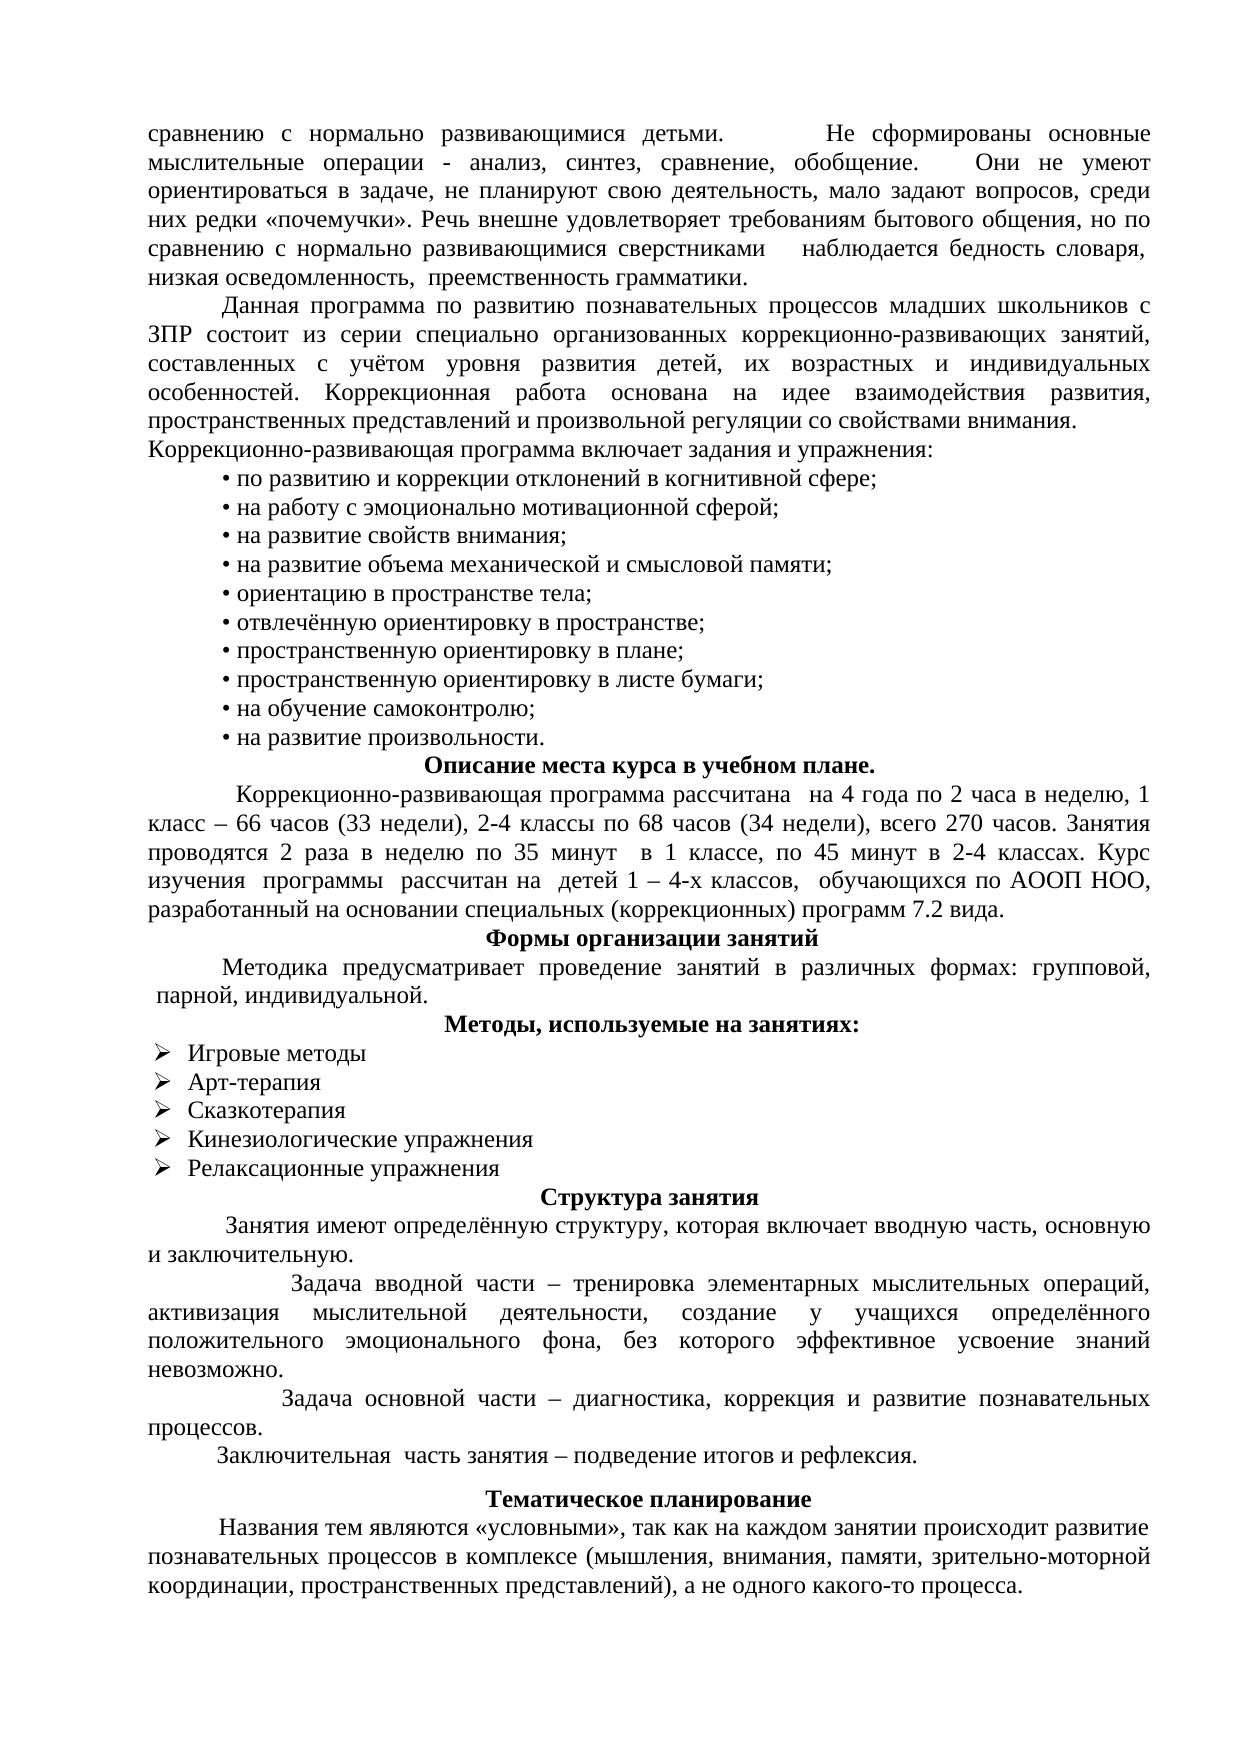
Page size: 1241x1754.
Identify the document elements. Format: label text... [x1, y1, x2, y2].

text Формы организации занятий [153, 923, 1152, 952]
text Методика предусматривает проведение занятий в различных формах: групповой, парной, индивидуальной. [153, 952, 1152, 1009]
list Кинезиологические упражнения [153, 1124, 1152, 1153]
text • на обучение самоконтролю; [148, 693, 1152, 722]
text Коррекционно-развивающая программа рассчитана на 4 года по 2 часа в неделю, 1 класс – 66 часов (33 недели), 2-4 классы по 68 часов (34 недели), всего 270 часов. Занятия проводятся 2 раза в неделю по 35 минут в 1 классе, по 45 минут в 2-4 классах. Курс изучения программы рассчитан на детей 1 – 4-х классов, обучающихся по АООП НОО, разработанный на основании специальных (коррекционных) программ 7.2 вида. [148, 779, 1152, 923]
text • на развитие объема механической и смысловой памяти; [148, 549, 1152, 578]
list Арт-терапия [153, 1067, 1152, 1096]
text Названия тем являются «условными», так как на каждом занятии происходит развитие познавательных процессов в комплексе (мышления, внимания, памяти, зрительно-моторной координации, пространственных представлений), а не одного какого-то процесса. [148, 1512, 1152, 1599]
text Занятия имеют определённую структуру, которая включает вводную часть, основную и заключительную. [148, 1211, 1152, 1268]
text Структура занятия [148, 1182, 1152, 1211]
text Задача основной части – диагностика, коррекция и развитие познавательных процессов. [148, 1383, 1152, 1441]
text • ориентацию в пространстве тела; [148, 578, 1152, 607]
text Задача вводной части – тренировка элементарных мыслительных операций, активизация мыслительной деятельности, создание у учащихся определённого положительного эмоционального фона, без которого эффективное усвоение знаний невозможно. [148, 1268, 1152, 1383]
text • отвлечённую ориентировку в пространстве; [148, 607, 1152, 636]
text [148, 118, 1152, 291]
list Игровые методы [153, 1038, 1152, 1067]
text • пространственную ориентировку в листе бумаги; [148, 664, 1152, 693]
list Релаксационные упражнения [153, 1153, 1152, 1182]
text Описание места курса в учебном плане. [148, 751, 1152, 779]
text Данная программа по развитию познавательных процессов младших школьников с ЗПР состоит из серии специально организованных коррекционно-развивающих занятий, составленных с учётом уровня развития детей, их возрастных и индивидуальных особенностей. Коррекционная работа основана на идее взаимодействия развития, пространственных представлений и произвольной регуляции со свойствами внимания. [148, 291, 1152, 434]
text • по развитию и коррекции отклонений в когнитивной сфере; [148, 463, 1152, 492]
text • на развитие произвольности. [148, 722, 1152, 751]
text Тематическое планирование [148, 1484, 1152, 1512]
list Сказкотерапия [153, 1096, 1152, 1124]
text Заключительная часть занятия – подведение итогов и рефлексия. [148, 1441, 1152, 1469]
text • пространственную ориентировку в плане; [148, 636, 1152, 664]
text • на работу с эмоционально мотивационной сферой; [148, 492, 1152, 521]
text Коррекционно-развивающая программа включает задания и упражнения: [148, 434, 1152, 463]
text Методы, используемые на занятиях: [153, 1009, 1152, 1038]
text • на развитие свойств внимания; [148, 521, 1152, 549]
